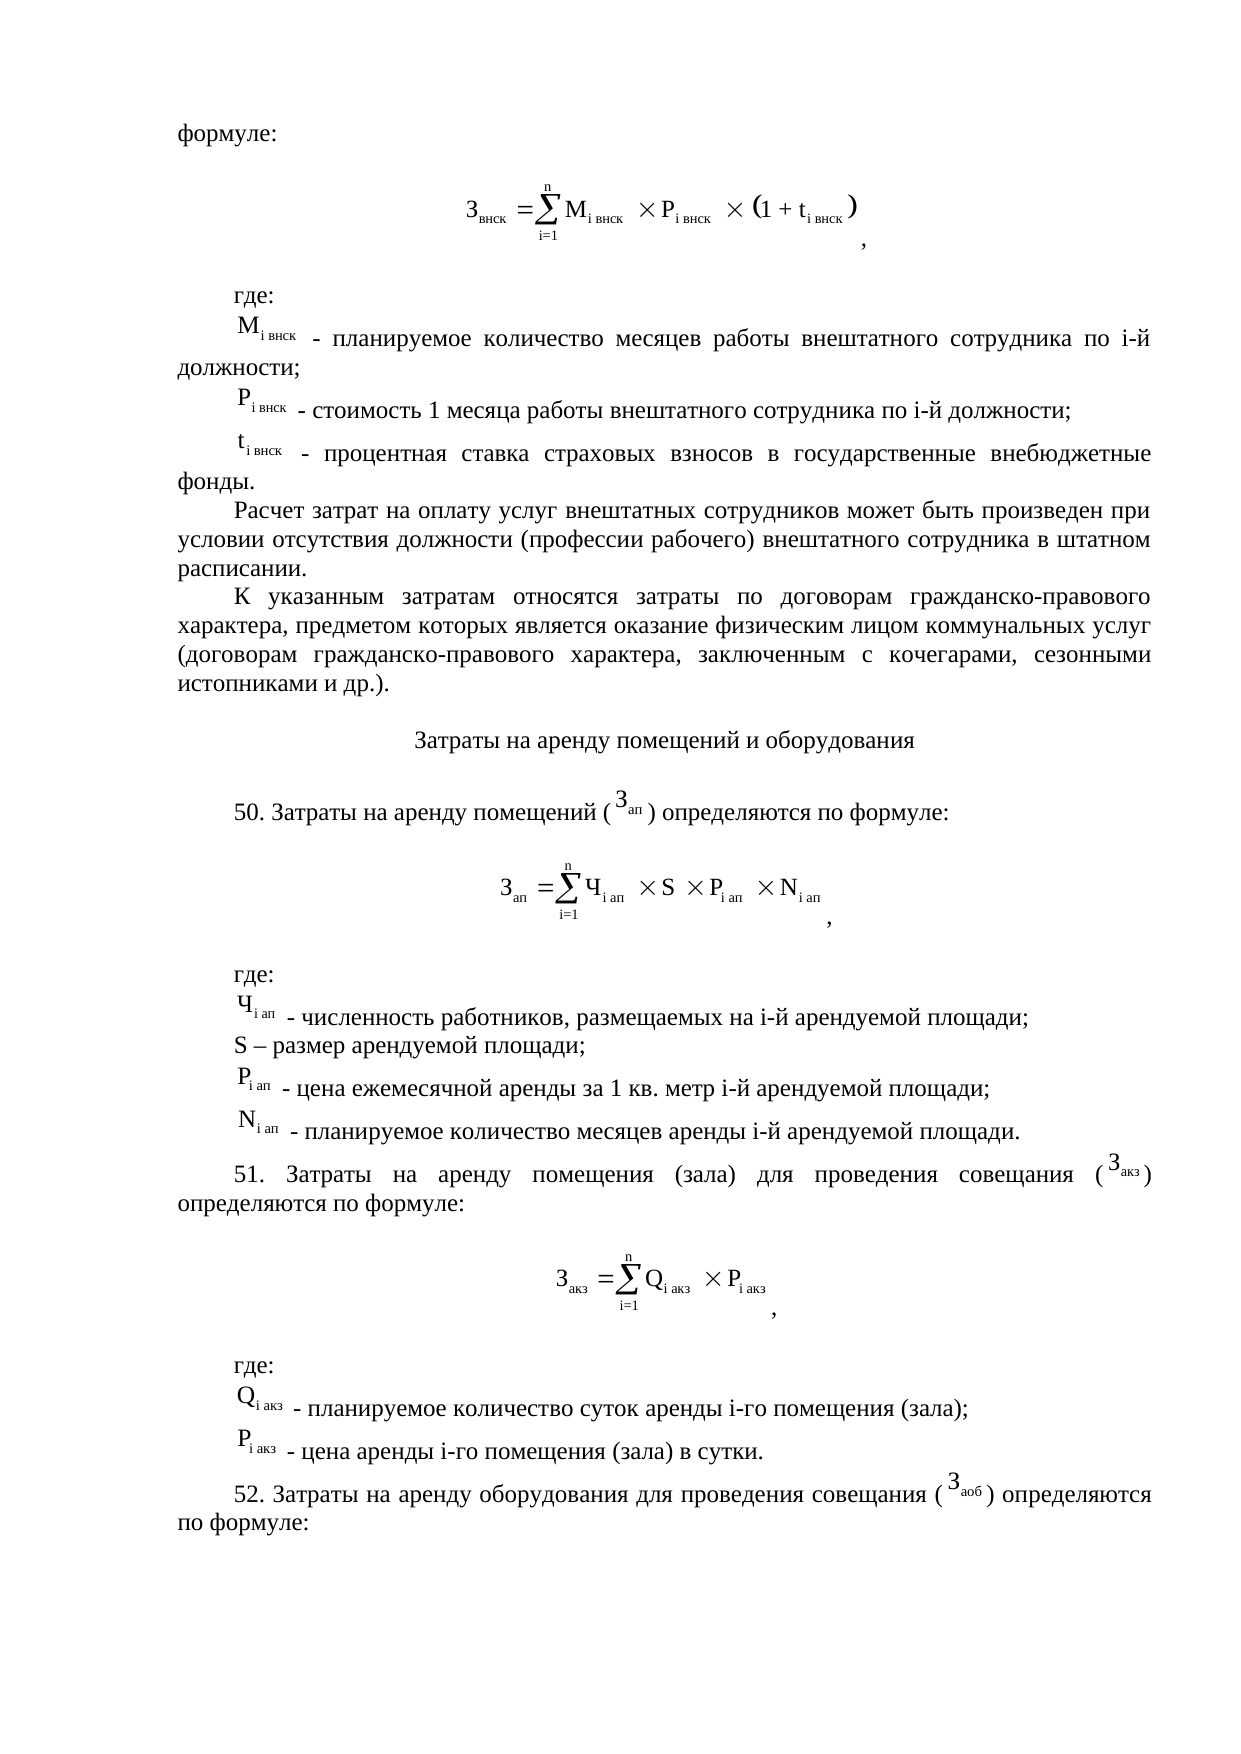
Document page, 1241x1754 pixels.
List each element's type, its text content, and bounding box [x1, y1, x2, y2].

text 52. Затраты на аренду оборудования для проведения совещания () определяются по формуле: [177, 1464, 1152, 1536]
text где: [177, 1350, 1152, 1379]
text - цена аренды i-го помещения (зала) в сутки. [177, 1422, 1152, 1464]
text , [177, 1245, 1152, 1321]
text где: [177, 959, 1152, 987]
text - цена ежемесячной аренды за i-й арендуемой площади; [177, 1059, 1152, 1102]
text - процентная ставка страховых взносов в государственные внебюджетные фонды. [177, 423, 1152, 495]
text S – размер арендуемой площади; [177, 1030, 1152, 1059]
text , [177, 176, 1152, 251]
text - планируемое количество месяцев аренды i-й арендуемой площади. [177, 1102, 1152, 1145]
text , [177, 854, 1152, 930]
text 50. Затраты на аренду помещений () определяются по формуле: [177, 783, 1152, 826]
text - стоимость 1 месяца работы внештатного сотрудника по i-й должности; [177, 381, 1152, 423]
text К указанным затратам относятся затраты по договорам гражданско-правового характера, предметом которых является оказание физическим лицом коммунальных услуг (договорам гражданско-правового характера, заключенным с кочегарами, сезонными истопниками и др.). [177, 581, 1152, 696]
text Затраты на аренду помещений и оборудования [177, 725, 1152, 754]
text - численность работников, размещаемых на i-й арендуемой площади; [177, 987, 1152, 1030]
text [177, 118, 1152, 147]
text - планируемое количество месяцев работы внештатного сотрудника по i-й должности; [177, 309, 1152, 381]
text где: [177, 280, 1152, 309]
text - планируемое количество суток аренды i-го помещения (зала); [177, 1379, 1152, 1422]
text 51. Затраты на аренду помещения (зала) для проведения совещания () определяются по формуле: [177, 1145, 1152, 1217]
text Расчет затрат на оплату услуг внештатных сотрудников может быть произведен при условии отсутствия должности (профессии рабочего) внештатного сотрудника в штатном расписании. [177, 495, 1152, 581]
